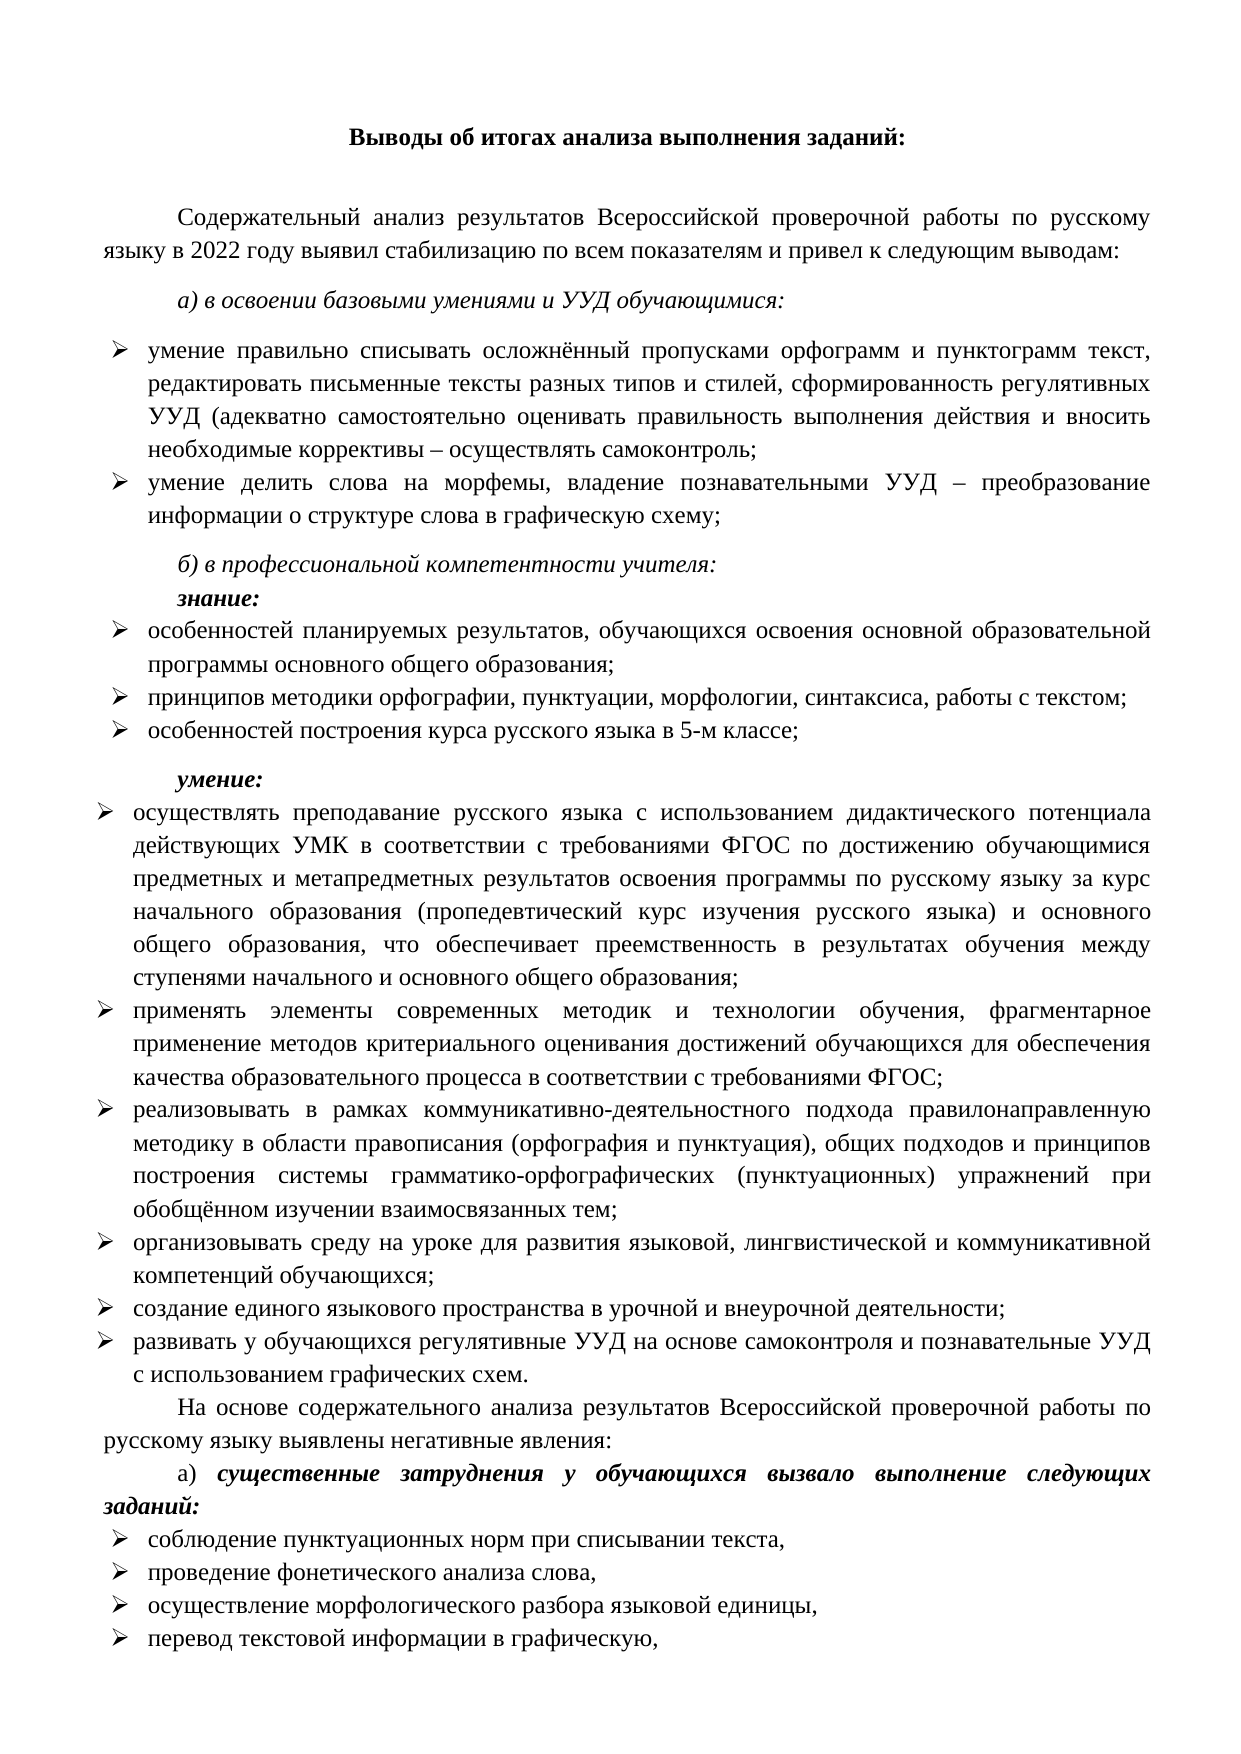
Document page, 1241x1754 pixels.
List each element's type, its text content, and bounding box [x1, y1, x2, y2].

text знание: [103, 583, 1152, 611]
text а) в освоении базовыми умениями и УУД обучающимися: [103, 285, 1152, 314]
text б) в профессиональной компетентности учителя: [148, 549, 1152, 578]
list организовывать среду на уроке для развития языковой, лингвистической и коммуникативной компетенций обучающихся; [95, 1227, 1152, 1288]
list перевод текстовой информации в графическую, [110, 1623, 1152, 1652]
text умение: [103, 764, 1152, 793]
text На основе содержательного анализа результатов Всероссийской проверочной работы по русскому языку выявлены негативные явления: [103, 1392, 1152, 1453]
list развивать у обучающихся регулятивные УУД на основе самоконтроля и познавательные УУД с использованием графических схем. [95, 1326, 1152, 1387]
list умение делить слова на морфемы, владение познавательными УУД – преобразование информации о структуре слова в графическую схему; [110, 467, 1152, 529]
list особенностей построения курса русского языка в 5-м классе; [110, 715, 1152, 743]
list проведение фонетического анализа слова, [110, 1557, 1152, 1586]
text Выводы об итогах анализа выполнения заданий: [103, 122, 1152, 150]
list реализовывать в рамках коммуникативно-деятельностного подхода правилонаправленную методику в области правописания (орфография и пунктуация), общих подходов и принципов построения системы грамматико-орфографических (пунктуационных) упражнений при обобщённом изучении взаимосвязанных тем; [95, 1094, 1152, 1222]
text Содержательный анализ результатов Всероссийской проверочной работы по русскому языку в 2022 году выявил стабилизацию по всем показателям и привел к следующим выводам: [103, 202, 1152, 264]
list особенностей планируемых результатов, обучающихся освоения основной образовательной программы основного общего образования; [110, 616, 1152, 677]
text а) существенные затруднения у обучающихся вызвало выполнение следующих заданий: [103, 1458, 1152, 1519]
list осуществлять преподавание русского языка с использованием дидактического потенциала действующих УМК в соответствии с требованиями ФГОС по достижению обучающимися предметных и метапредметных результатов освоения программы по русскому языку за курс начального образования (пропедевтический курс изучения русского языка) и основного общего образования, что обеспечивает преемственность в результатах обучения между ступенями начального и основного общего образования; [95, 797, 1152, 991]
list осуществление морфологического разбора языковой единицы, [110, 1590, 1152, 1619]
list принципов методики орфографии, пунктуации, морфологии, синтаксиса, работы с текстом; [110, 682, 1152, 710]
list применять элементы современных методик и технологии обучения, фрагментарное применение методов критериального оценивания достижений обучающихся для обеспечения качества образовательного процесса в соответствии с требованиями ФГОС; [95, 996, 1152, 1090]
list соблюдение пунктуационных норм при списывании текста, [110, 1524, 1152, 1553]
list создание единого языкового пространства в урочной и внеурочной деятельности; [95, 1293, 1152, 1321]
list умение правильно списывать осложнённый пропусками орфограмм и пунктограмм текст, редактировать письменные тексты разных типов и стилей, сформированность регулятивных УУД (адекватно самостоятельно оценивать правильность выполнения действия и вносить необходимые коррективы – осуществлять самоконтроль; [110, 335, 1152, 463]
